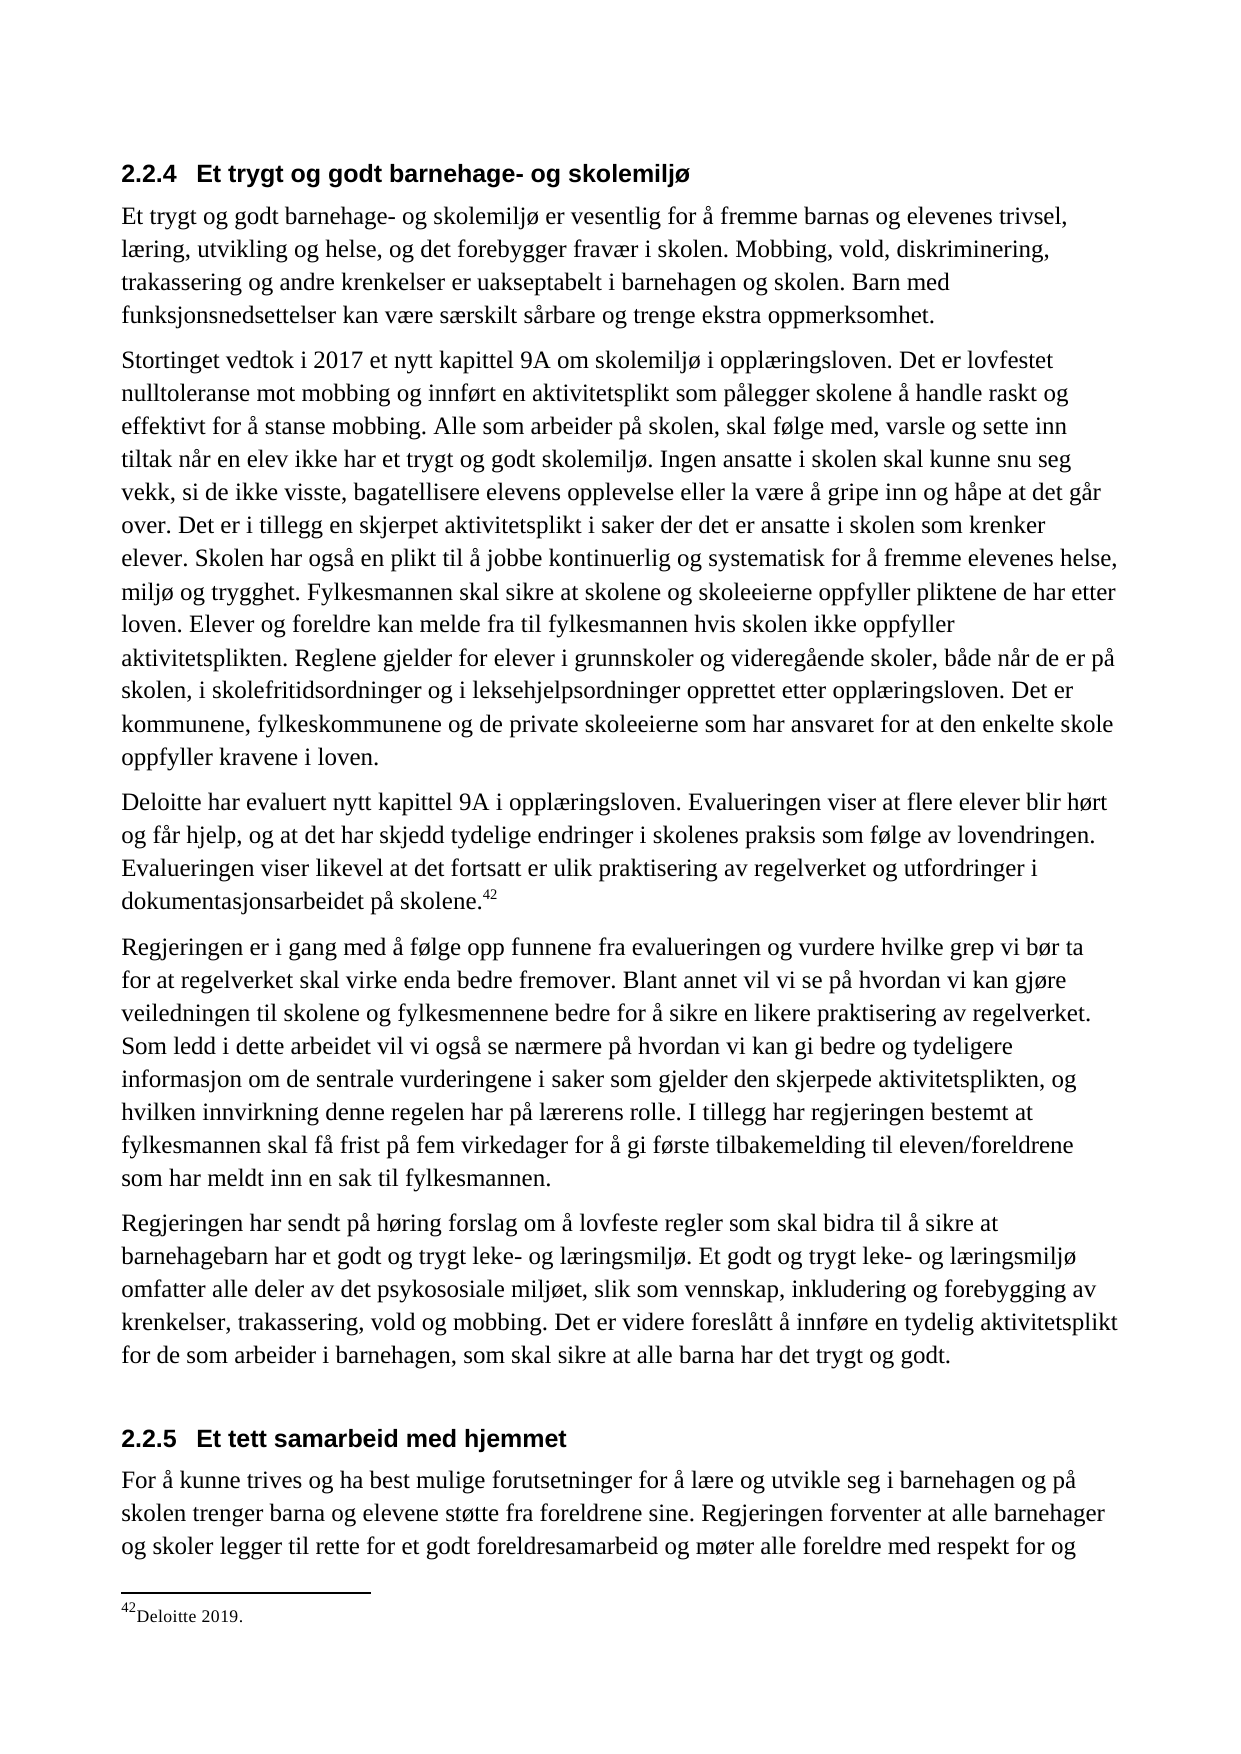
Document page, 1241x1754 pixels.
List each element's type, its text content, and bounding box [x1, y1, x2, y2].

text Et trygt og godt barnehage- og skolemiljø er vesentlig for å fremme barnas og elevenes trivsel, læring, utvikling og helse, og det forebygger fravær i skolen. Mobbing, vold, diskriminering, trakassering og andre krenkelser er uakseptabelt i barnehagen og skolen. Barn med funksjonsnedsettelser kan være særskilt sårbare og trenge ekstra oppmerksomhet. [121, 201, 1119, 329]
subtitle Et trygt og godt barnehage- og skolemiljø [121, 159, 1119, 188]
subtitle Et tett samarbeid med hjemmet [121, 1423, 1119, 1452]
text Deloitte har evaluert nytt kapittel 9A i opplæringsloven. Evalueringen viser at flere elever blir hørt og får hjelp, og at det har skjedd tydelige endringer i skolenes praksis som følge av lovendringen. Evalueringen viser likevel at det fortsatt er ulik praktisering av regelverket og utfordringer i dokumentasjonsarbeidet på skolene. [121, 787, 1119, 915]
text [121, 1465, 1119, 1560]
text Regjeringen er i gang med å følge opp funnene fra evalueringen og vurdere hvilke grep vi bør ta for at regelverket skal virke enda bedre fremover. Blant annet vil vi se på hvordan vi kan gjøre veiledningen til skolene og fylkesmennene bedre for å sikre en likere praktisering av regelverket. Som ledd i dette arbeidet vil vi også se nærmere på hvordan vi kan gi bedre og tydeligere informasjon om de sentrale vurderingene i saker som gjelder den skjerpede aktivitetsplikten, og hvilken innvirkning denne regelen har på lærerens rolle. I tillegg har regjeringen bestemt at fylkesmannen skal få frist på fem virkedager for å gi første tilbakemelding til eleven/foreldrene som har meldt inn en sak til fylkesmannen. [121, 932, 1119, 1192]
text Stortinget vedtok i 2017 et nytt kapittel 9A om skolemiljø i opplæringsloven. Det er lovfestet nulltoleranse mot mobbing og innført en aktivitetsplikt som pålegger skolene å handle raskt og effektivt for å stanse mobbing. Alle som arbeider på skolen, skal følge med, varsle og sette inn tiltak når en elev ikke har et trygt og godt skolemiljø. Ingen ansatte i skolen skal kunne snu seg vekk, si de ikke visste, bagatellisere elevens opplevelse eller la være å gripe inn og håpe at det går over. Det er i tillegg en skjerpet aktivitetsplikt i saker der det er ansatte i skolen som krenker elever. Skolen har også en plikt til å jobbe kontinuerlig og systematisk for å fremme elevenes helse, miljø og trygghet. Fylkesmannen skal sikre at skolene og skoleeierne oppfyller pliktene de har etter loven. Elever og foreldre kan melde fra til fylkesmannen hvis skolen ikke oppfyller aktivitetsplikten. Reglene gjelder for elever i grunnskoler og videregående skoler, både når de er på skolen, i skolefritidsordninger og i leksehjelpsordninger opprettet etter opplæringsloven. Det er kommunene, fylkeskommunene og de private skoleeierne som har ansvaret for at den enkelte skole oppfyller kravene i loven. [121, 345, 1119, 770]
text Regjeringen har sendt på høring forslag om å lovfeste regler som skal bidra til å sikre at barnehagebarn har et godt og trygt leke- og læringsmiljø. Et godt og trygt leke- og læringsmiljø omfatter alle deler av det psykososiale miljøet, slik som vennskap, inkludering og forebygging av krenkelser, trakassering, vold og mobbing. Det er videre foreslått å innføre en tydelig aktivitetsplikt for de som arbeider i barnehagen, som skal sikre at alle barna har det trygt og godt. [121, 1208, 1119, 1369]
